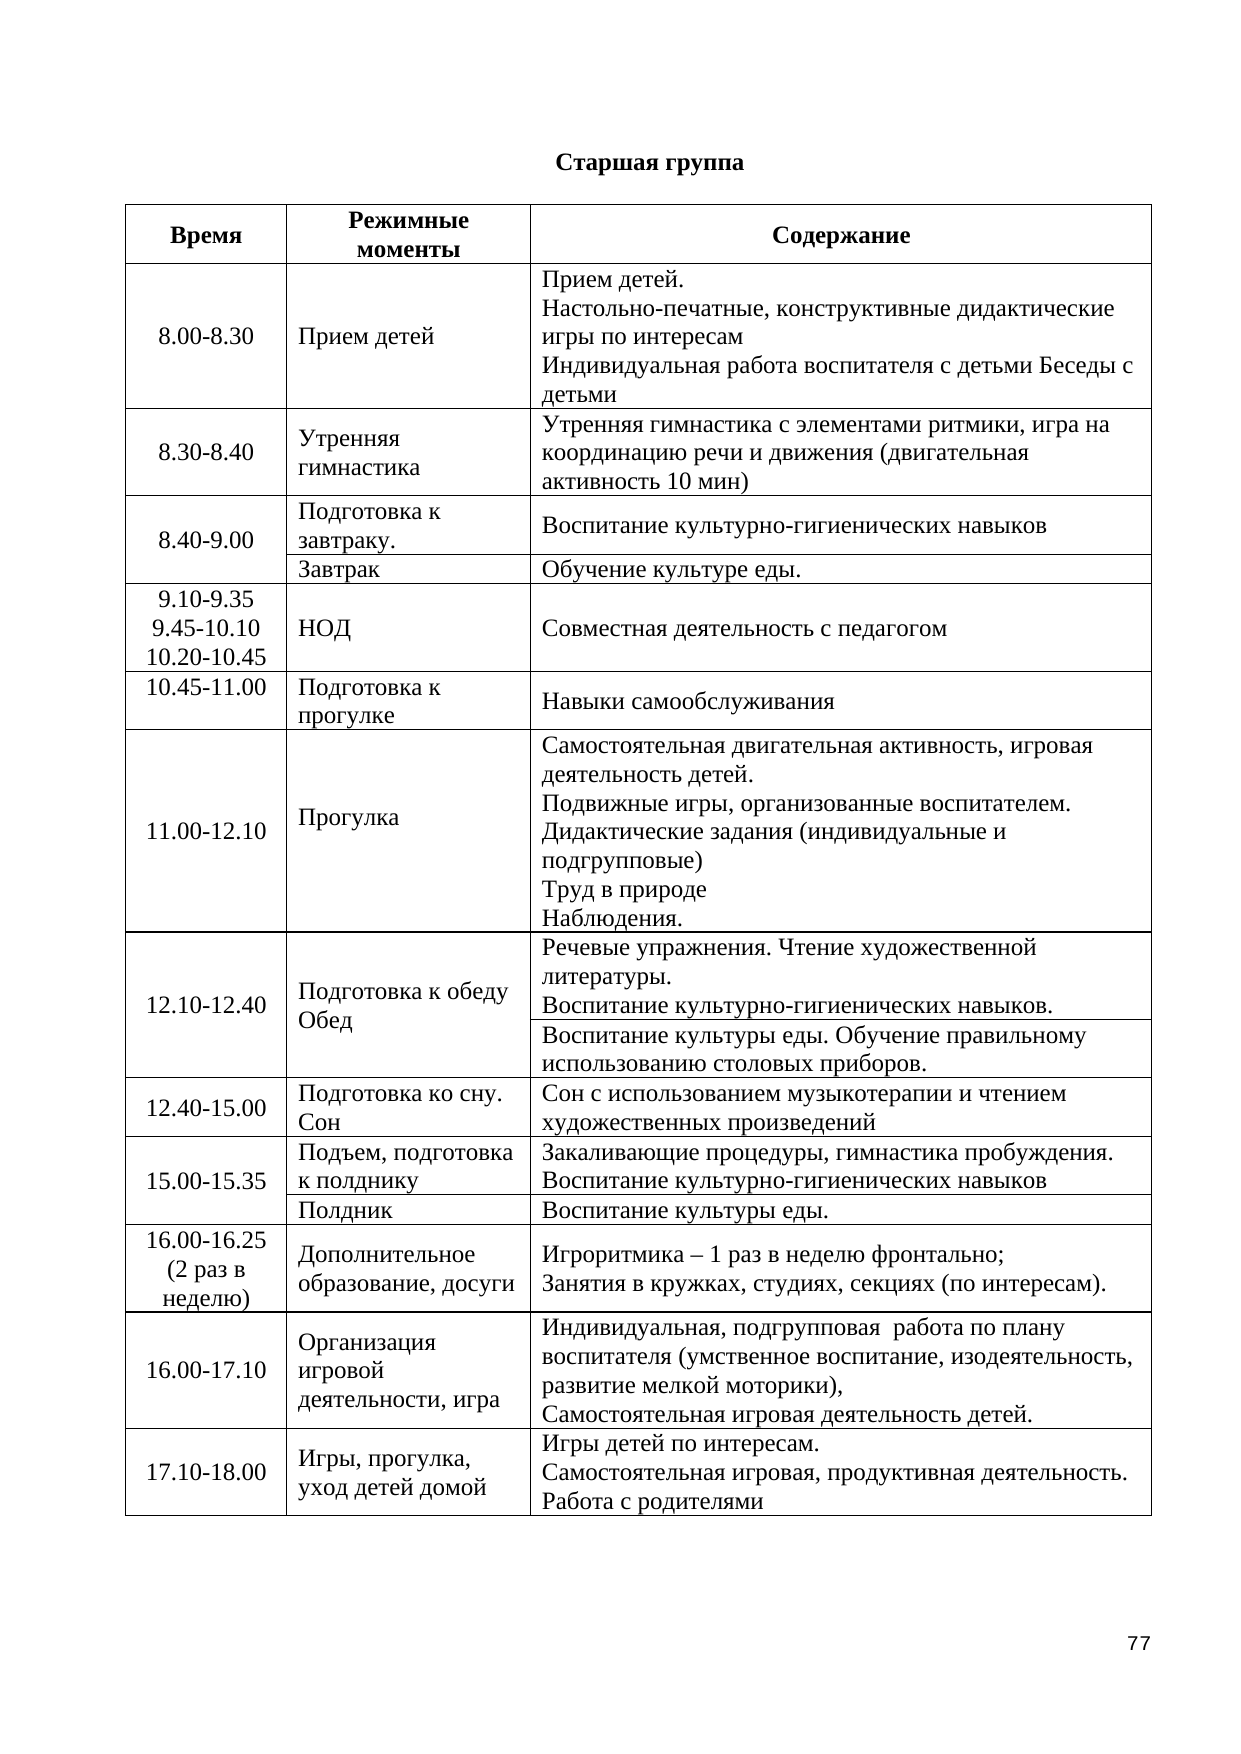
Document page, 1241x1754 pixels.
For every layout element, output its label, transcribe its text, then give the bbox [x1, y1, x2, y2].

table_cell 17.10-18.00 [126, 1429, 286, 1515]
table_cell Организация игровой деятельности, игра [287, 1313, 530, 1427]
table_cell Подъем, подготовка к полднику [287, 1137, 530, 1194]
table_cell Воспитание культуры еды. Обучение правильному использованию столовых приборов. [531, 1020, 1151, 1077]
table_cell Прием детей. Настольно-печатные, конструктивные дидактические игры по интересам Индивидуальная работа воспитателя с детьми Беседы с детьми [531, 264, 1151, 408]
table_cell Игры, прогулка, уход детей домой [287, 1429, 530, 1515]
table_cell Подготовка к прогулке [287, 672, 530, 729]
table_cell 9.10-9.35 9.45-10.10 10.20-10.45 [126, 584, 286, 671]
table_cell Дополнительное образование, досуги [287, 1225, 530, 1311]
table_cell Навыки самообслуживания [531, 672, 1151, 729]
table_cell 12.10-12.40 [126, 933, 286, 1077]
table_cell Утренняя гимнастика с элементами ритмики, игра на координацию речи и движения (двигательная активность 10 мин) [531, 409, 1151, 495]
table_cell Игроритмика – 1 раз в неделю фронтально; Занятия в кружках, студиях, секциях (по интересам). [531, 1225, 1151, 1311]
table_cell 12.40-15.00 [126, 1078, 286, 1136]
table_cell Игры детей по интересам. Самостоятельная игровая, продуктивная деятельность. Работа с родителями [531, 1429, 1151, 1515]
table_cell 16.00-16.25 (2 раз в неделю) [126, 1225, 286, 1311]
table_cell Завтрак [287, 555, 530, 583]
table_header Режимные моменты [287, 205, 530, 263]
table_cell 15.00-15.35 [126, 1137, 286, 1224]
table_cell НОД [287, 584, 530, 671]
table_cell Закаливающие процедуры, гимнастика пробуждения. Воспитание культурно-гигиенических навыков [531, 1137, 1151, 1194]
table_header Содержание [531, 205, 1151, 263]
table_cell Сон с использованием музыкотерапии и чтением художественных произведений [531, 1078, 1151, 1136]
table_cell Утренняя гимнастика [287, 409, 530, 495]
table_cell Совместная деятельность с педагогом [531, 584, 1151, 671]
table_header Время [126, 205, 286, 263]
text Старшая группа [148, 147, 1152, 176]
table_cell Полдник [287, 1195, 530, 1224]
table_cell Воспитание культуры еды. [531, 1195, 1151, 1224]
table_cell Подготовка к завтраку. [287, 496, 530, 553]
table_cell 8.40-9.00 [126, 496, 286, 583]
table_cell Индивидуальная, подгрупповая работа по плану воспитателя (умственное воспитание, изодеятельность, развитие мелкой моторики), Самостоятельная игровая деятельность детей. [531, 1313, 1151, 1427]
table_cell 10.45-11.00 [126, 672, 286, 729]
table_cell 8.00-8.30 [126, 264, 286, 408]
table_cell Прием детей [287, 264, 530, 408]
table_cell Воспитание культурно-гигиенических навыков [531, 496, 1151, 553]
table_cell Самостоятельная двигательная активность, игровая деятельность детей. Подвижные игры, организованные воспитателем. Дидактические задания (индивидуальные и подгрупповые) Труд в природе Наблюдения. [531, 730, 1151, 931]
table_cell Подготовка ко сну. Сон [287, 1078, 530, 1136]
table_cell Прогулка [287, 730, 530, 931]
table_cell Обучение культуре еды. [531, 555, 1151, 583]
table_cell 11.00-12.10 [126, 730, 286, 931]
table_cell Подготовка к обеду Обед [287, 933, 530, 1077]
table_cell 8.30-8.40 [126, 409, 286, 495]
table_cell Речевые упражнения. Чтение художественной литературы. Воспитание культурно-гигиенических навыков. [531, 933, 1151, 1019]
table_cell 16.00-17.10 [126, 1313, 286, 1427]
